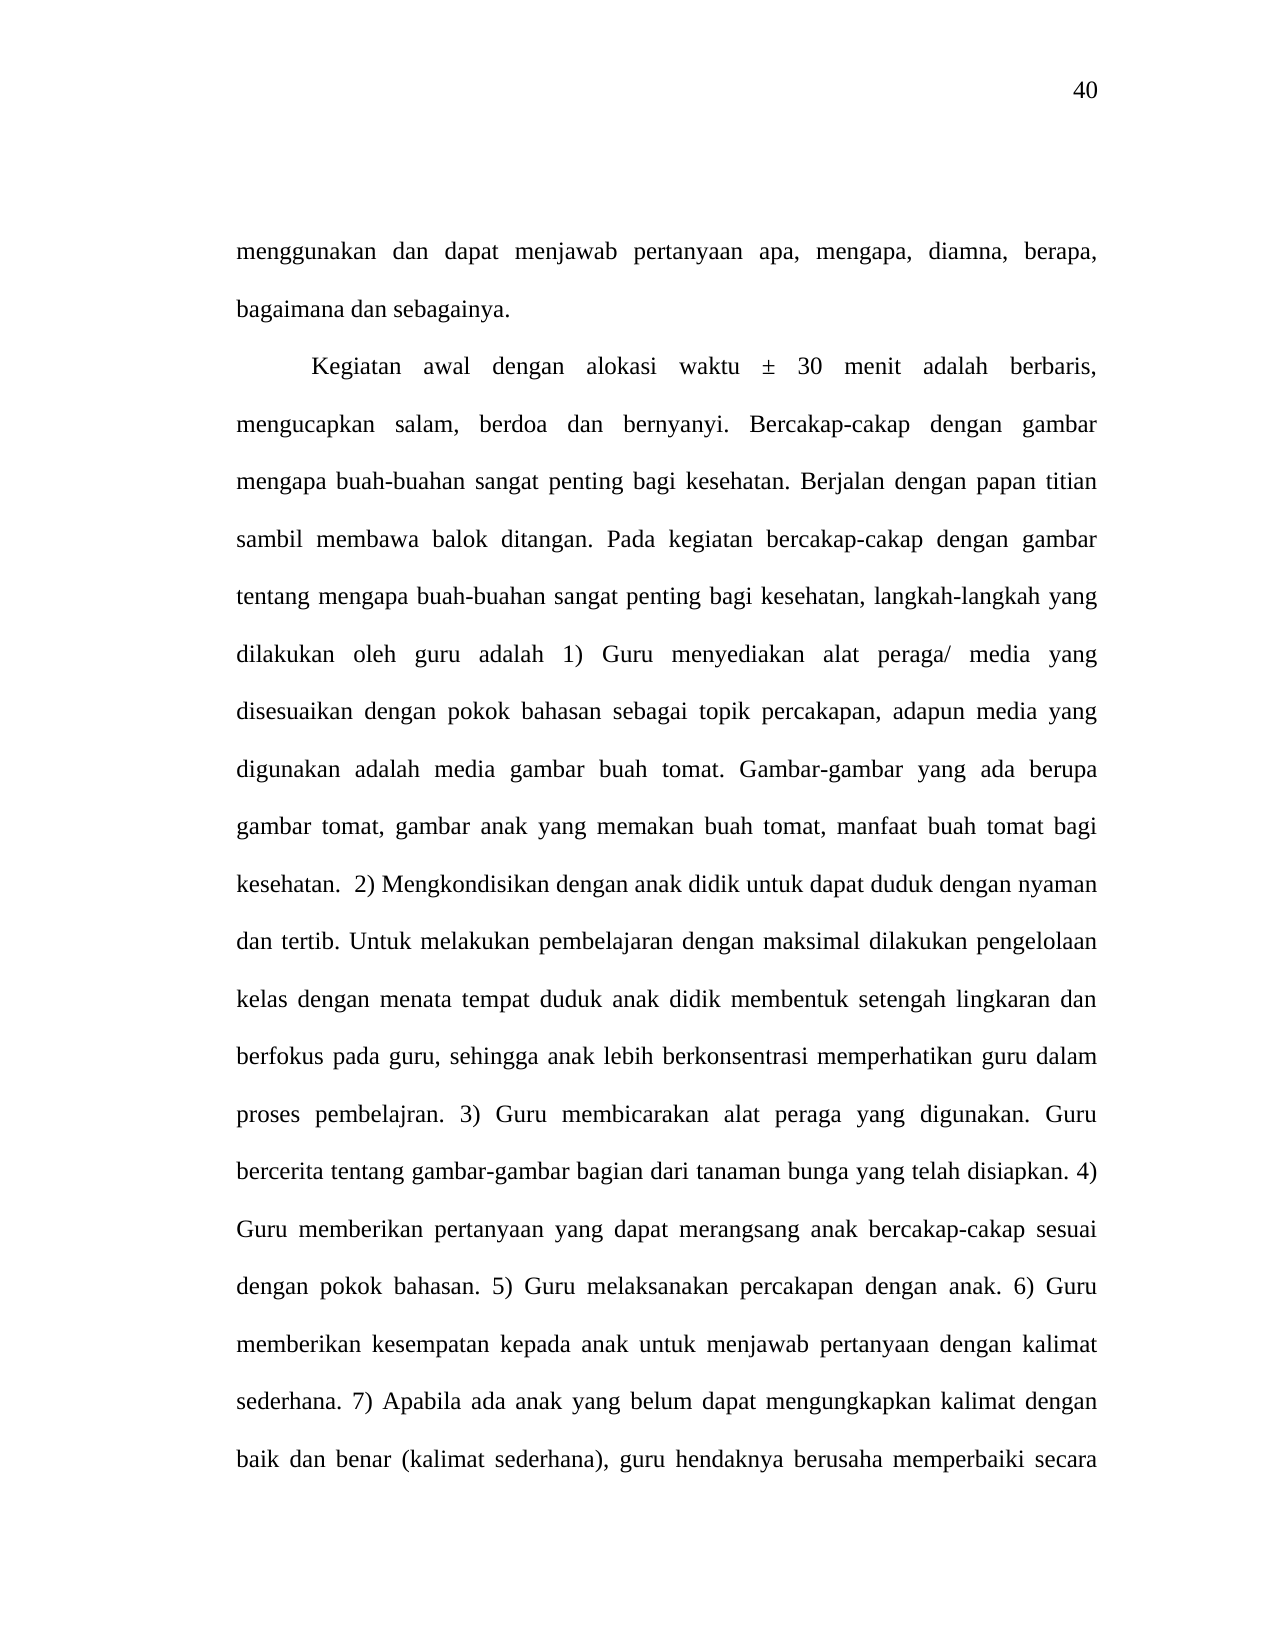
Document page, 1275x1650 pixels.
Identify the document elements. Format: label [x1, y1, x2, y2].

text [236, 351, 1098, 1472]
text [236, 236, 1098, 322]
